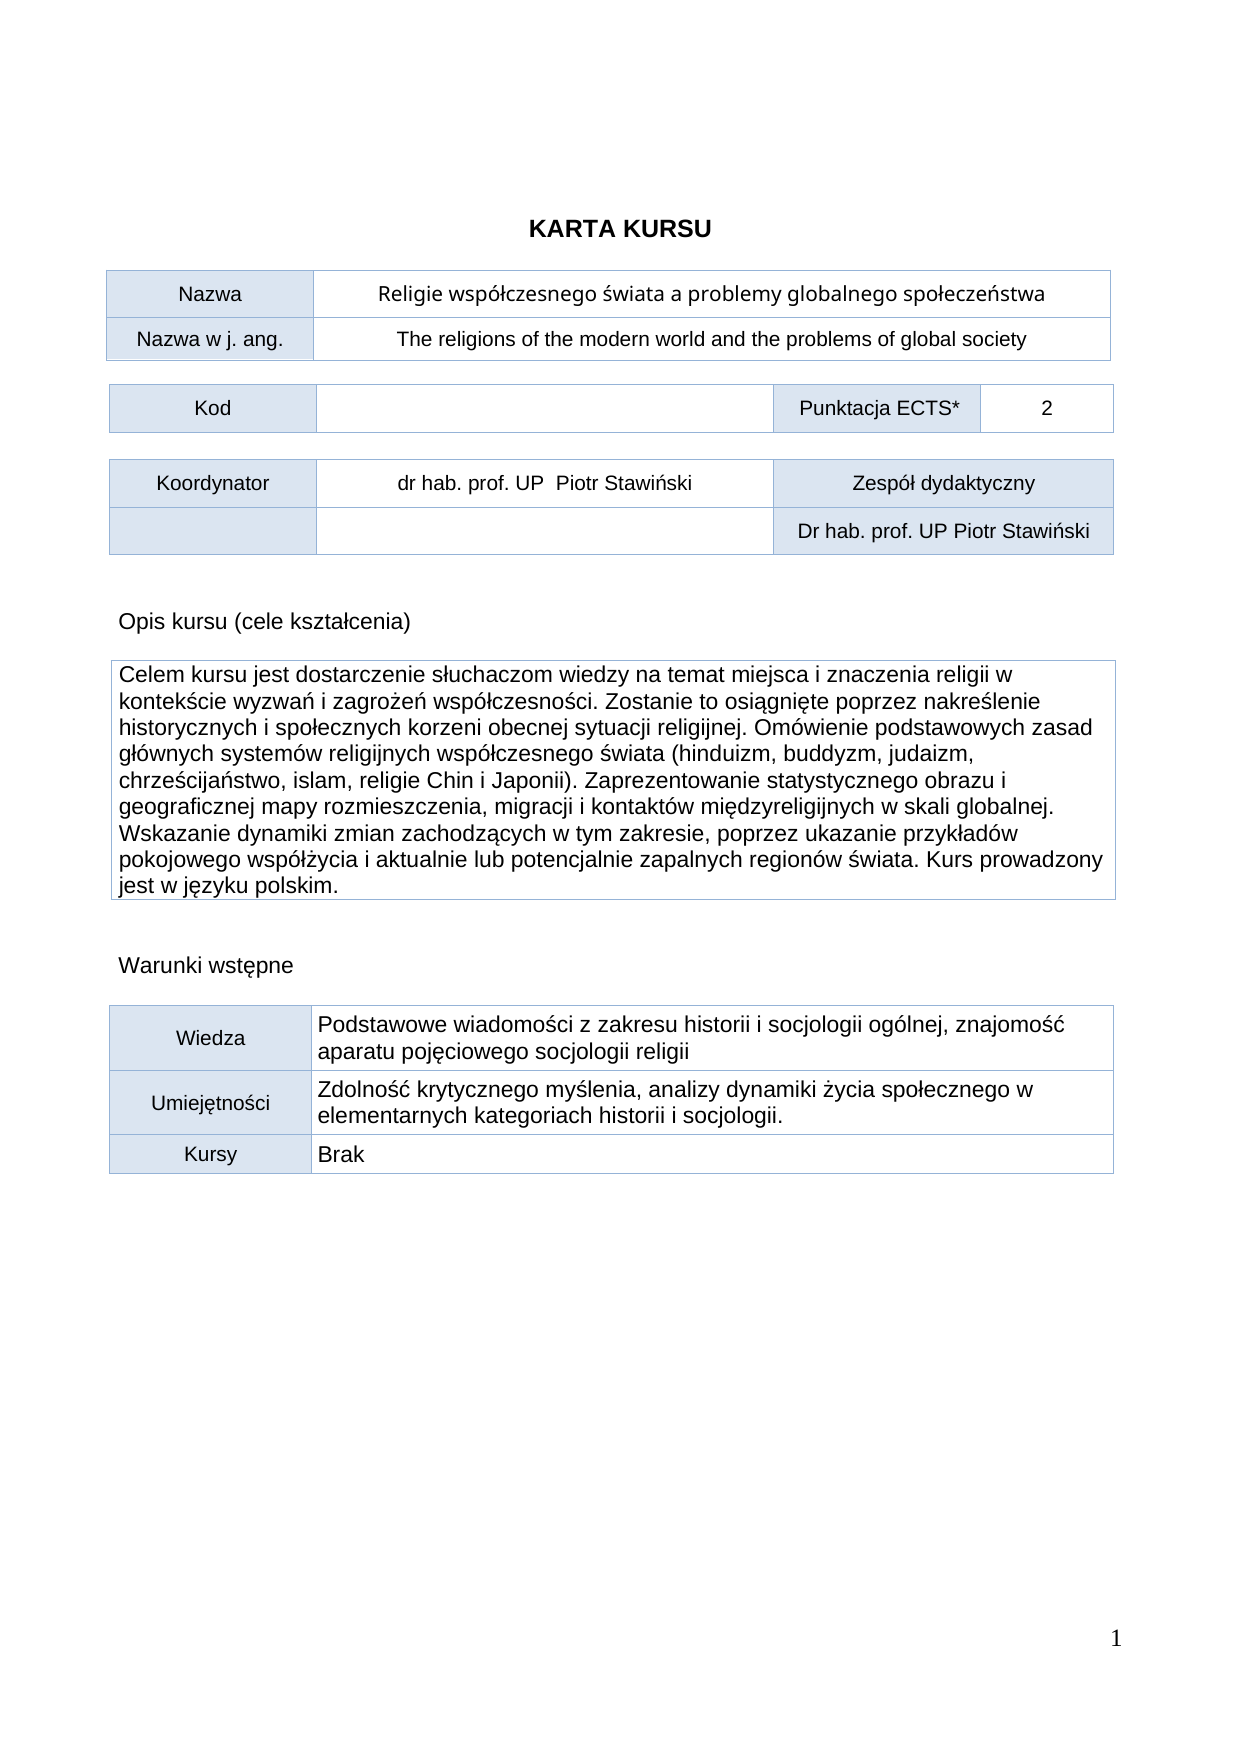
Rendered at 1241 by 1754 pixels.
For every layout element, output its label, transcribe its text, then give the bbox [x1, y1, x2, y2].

table_header Kod [110, 385, 316, 432]
table_cell Umiejętności [110, 1071, 311, 1134]
table_header Wiedza [110, 1006, 311, 1070]
table_header Punktacja ECTS* [774, 385, 980, 432]
table_cell Kursy [110, 1135, 311, 1173]
text Opis kursu (cele kształcenia) [118, 608, 1122, 634]
table_header dr hab. prof. UP Piotr Stawiński [317, 460, 773, 507]
table_header Nazwa [107, 271, 313, 317]
table_cell [110, 508, 316, 554]
table_header Koordynator [110, 460, 316, 507]
table_cell Dr hab. prof. UP Piotr Stawiński [774, 508, 1113, 554]
table_header Podstawowe wiadomości z zakresu historii i socjologii ogólnej, znajomość aparatu pojęciowego socjologii religii [312, 1006, 1113, 1070]
text Warunki wstępne [118, 952, 1122, 979]
table_header Religie współczesnego świata a problemy globalnego społeczeństwa [314, 271, 1110, 317]
table_cell Brak [312, 1135, 1113, 1173]
table_header [317, 385, 773, 432]
table_cell Nazwa w j. ang. [107, 318, 313, 359]
table_cell The religions of the modern world and the problems of global society [314, 318, 1110, 359]
subtitle KARTA KURSU [118, 214, 1122, 243]
table_cell Zdolność krytycznego myślenia, analizy dynamiki życia społecznego w elementarnych kategoriach historii i socjologii. [312, 1071, 1113, 1134]
table_header 2 [981, 385, 1113, 432]
table_header Zespół dydaktyczny [774, 460, 1113, 507]
table_cell [317, 508, 773, 554]
table_header Celem kursu jest dostarczenie słuchaczom wiedzy na temat miejsca i znaczenia religii w kontekście wyzwań i zagrożeń współczesności. Zostanie to osiągnięte poprzez nakreślenie historycznych i społecznych korzeni obecnej sytuacji religijnej. Omówienie podstawowych zasad głównych systemów religijnych współczesnego świata (hinduizm, buddyzm, judaizm, chrześcijaństwo, islam, religie Chin i Japonii). Zaprezentowanie statystycznego obrazu i geograficznej mapy rozmieszczenia, migracji i kontaktów międzyreligijnych w skali globalnej. Wskazanie dynamiki zmian zachodzących w tym zakresie, poprzez ukazanie przykładów pokojowego współżycia i aktualnie lub potencjalnie zapalnych regionów świata. Kurs prowadzony jest w języku polskim. [112, 661, 1115, 898]
